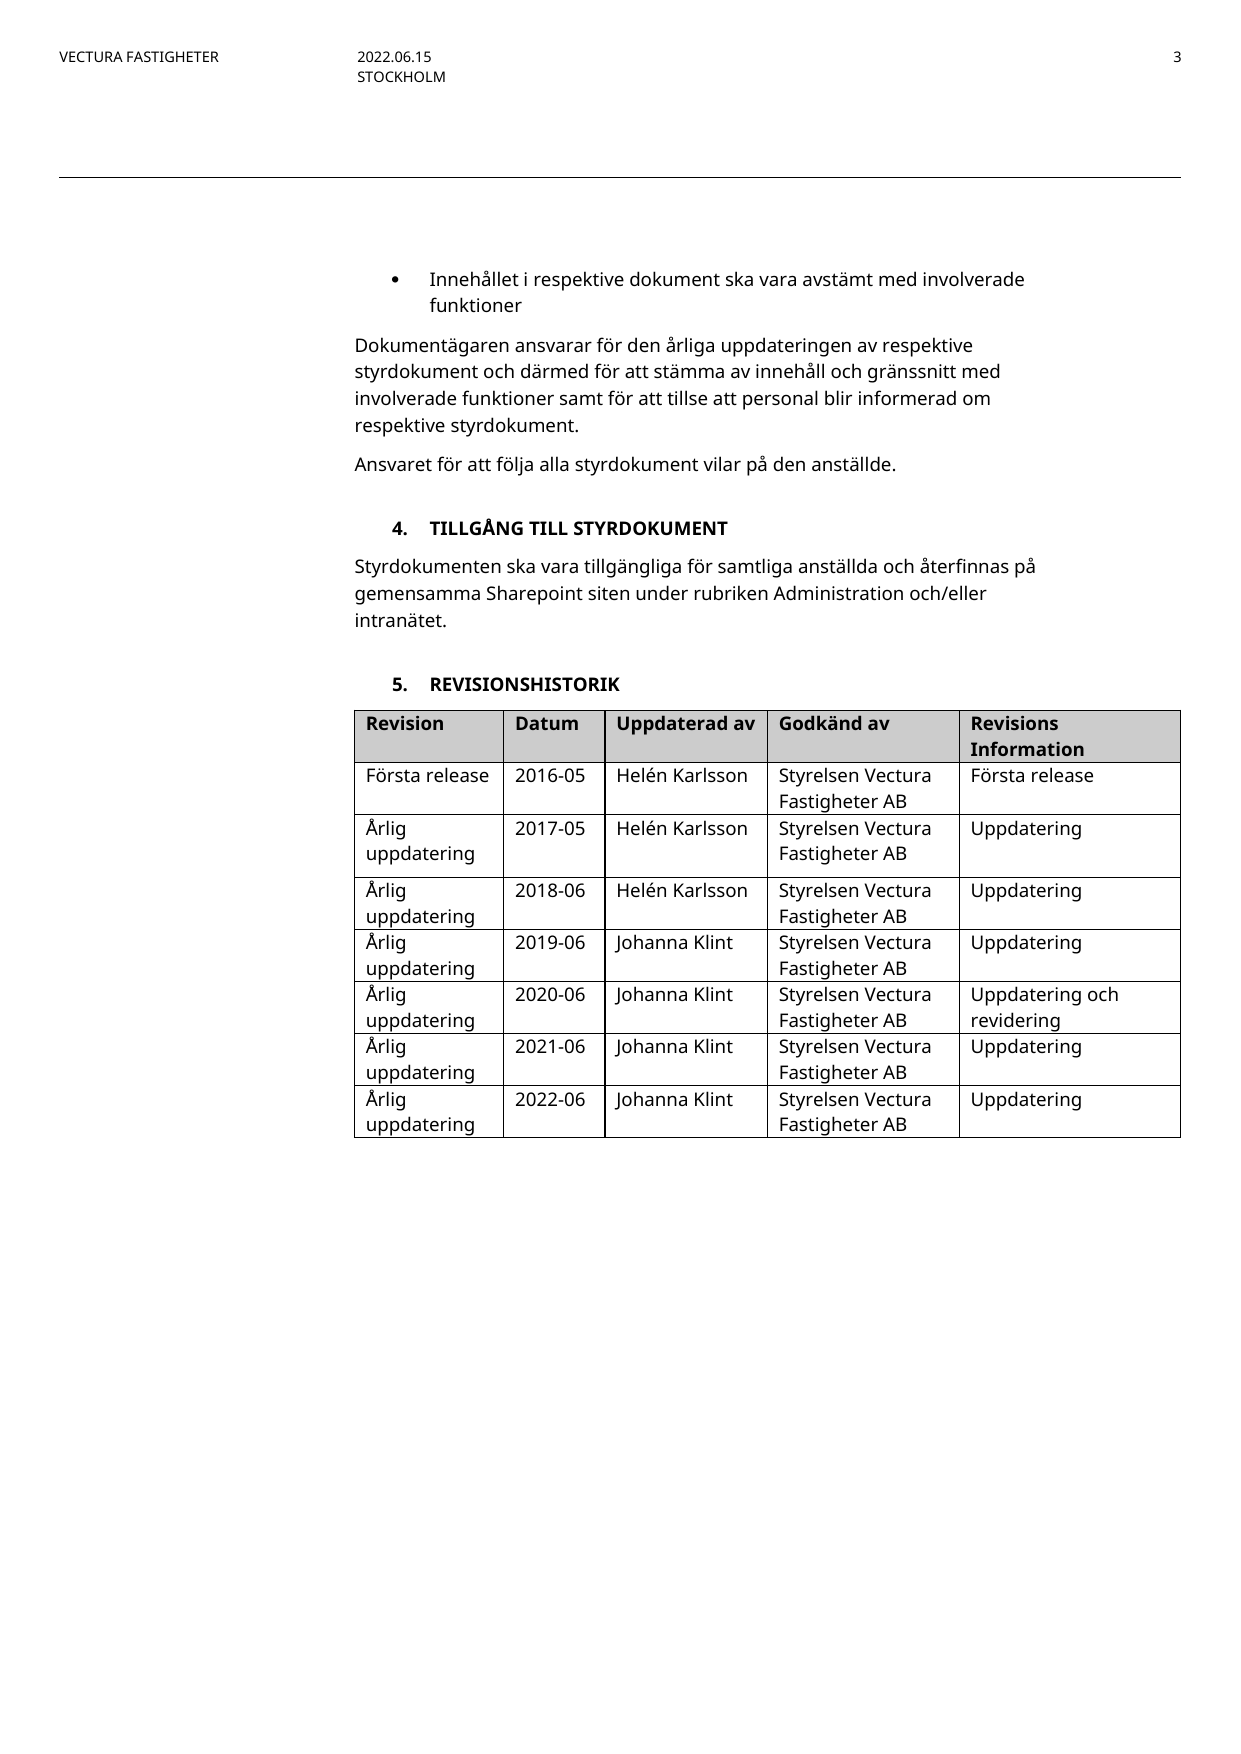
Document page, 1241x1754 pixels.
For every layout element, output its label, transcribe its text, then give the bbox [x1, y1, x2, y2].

table_cell Årlig uppdatering [355, 1034, 503, 1085]
table_cell 2017-05 [504, 815, 604, 877]
table_cell Uppdatering [960, 1086, 1180, 1137]
table_cell Årlig uppdatering [355, 878, 503, 929]
table_cell Styrelsen Vectura Fastigheter AB [768, 982, 959, 1033]
table_cell Styrelsen Vectura Fastigheter AB [768, 1086, 959, 1137]
table_cell 2018-06 [504, 878, 604, 929]
table_header Datum [504, 711, 604, 762]
subtitle revisionshistorik [392, 672, 1063, 697]
text Styrdokumenten ska vara tillgängliga för samtliga anställda och återfinnas på gemensamma Sharepoint siten under rubriken Administration och/eller intranätet. [354, 554, 1063, 633]
table_cell 2016-05 [504, 763, 604, 814]
table_cell Första release [960, 763, 1180, 814]
table_header Godkänd av [768, 711, 959, 762]
table_cell Årlig uppdatering [355, 982, 503, 1033]
table_cell Årlig uppdatering [355, 930, 503, 981]
table_cell 2021-06 [504, 1034, 604, 1085]
table_header Uppdaterad av [606, 711, 767, 762]
table_cell Årlig uppdatering [355, 815, 503, 877]
table_cell 2020-06 [504, 982, 604, 1033]
table_cell Helén Karlsson [606, 815, 767, 877]
subtitle tillgång till styrdokument [392, 516, 1063, 541]
table_cell Styrelsen Vectura Fastigheter AB [768, 930, 959, 981]
table_cell Årlig uppdatering [355, 1086, 503, 1137]
text Ansvaret för att följa alla styrdokument vilar på den anställde. [354, 451, 1063, 477]
table_header Revision [355, 711, 503, 762]
table_cell Styrelsen Vectura Fastigheter AB [768, 815, 959, 877]
table_cell 2022-06 [504, 1086, 604, 1137]
table_cell Uppdatering [960, 930, 1180, 981]
table_cell Helén Karlsson [606, 878, 767, 929]
table_cell Styrelsen Vectura Fastigheter AB [768, 763, 959, 814]
table_header Revisions Information [960, 711, 1180, 762]
table_cell Johanna Klint [606, 1086, 767, 1137]
table_cell Johanna Klint [606, 982, 767, 1033]
table_cell Uppdatering och revidering [960, 982, 1180, 1033]
table_cell Uppdatering [960, 815, 1180, 877]
table_cell Styrelsen Vectura Fastigheter AB [768, 1034, 959, 1085]
text Dokumentägaren ansvarar för den årliga uppdateringen av respektive styrdokument och därmed för att stämma av innehåll och gränssnitt med involverade funktioner samt för att tillse att personal blir informerad om respektive styrdokument. [354, 332, 1063, 438]
table_cell Uppdatering [960, 878, 1180, 929]
table_cell Johanna Klint [606, 930, 767, 981]
table_cell Styrelsen Vectura Fastigheter AB [768, 878, 959, 929]
list Innehållet i respektive dokument ska vara avstämt med involverade funktioner [392, 266, 1063, 318]
table_cell 2019-06 [504, 930, 604, 981]
table_cell Helén Karlsson [606, 763, 767, 814]
table_cell Uppdatering [960, 1034, 1180, 1085]
table_cell Första release [355, 763, 503, 814]
table_cell Johanna Klint [606, 1034, 767, 1085]
